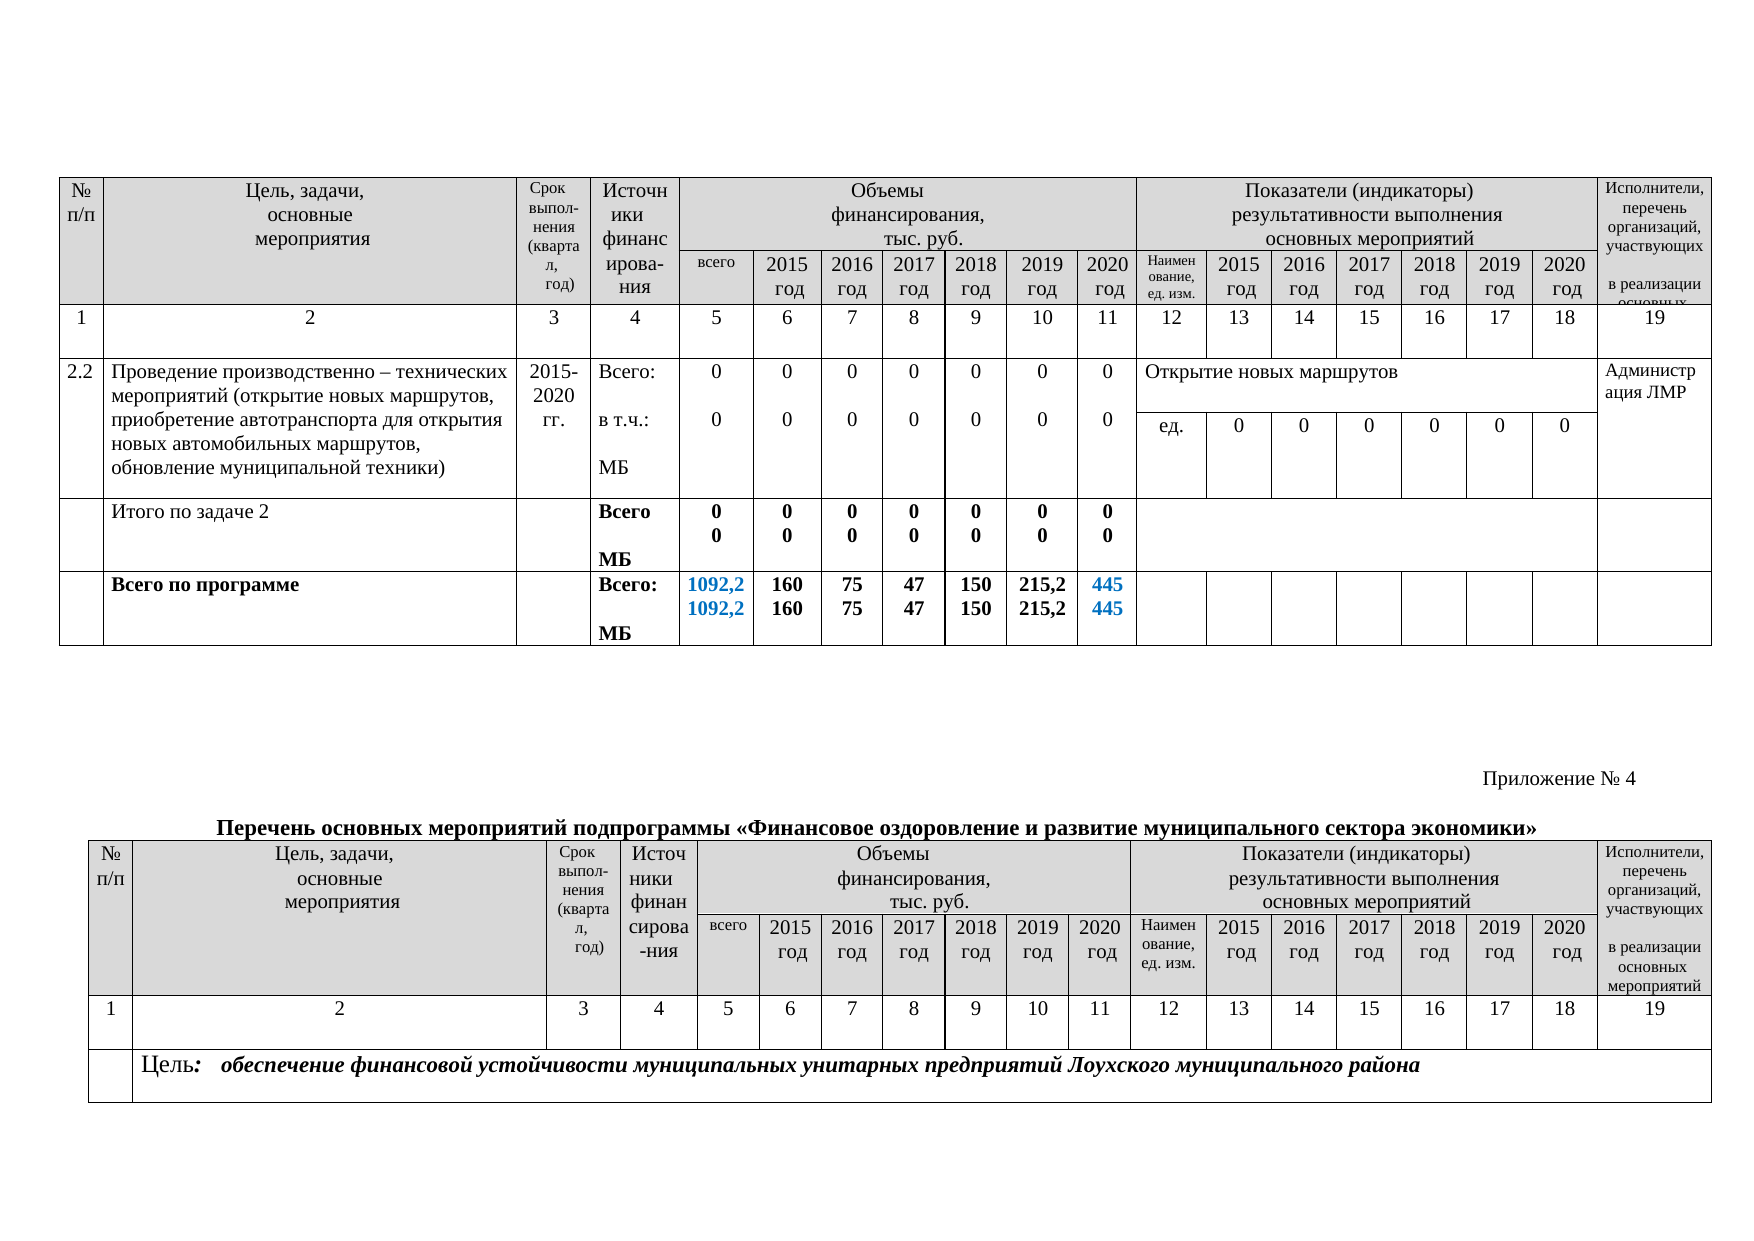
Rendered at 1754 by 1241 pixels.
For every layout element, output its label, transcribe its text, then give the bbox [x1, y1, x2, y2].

table_cell 7 [822, 996, 882, 1048]
table_cell 15 [1337, 996, 1401, 1048]
table_cell 2018 год [946, 915, 1006, 995]
table_cell Проведение производственно – технических мероприятий (открытие новых маршрутов, приобретение автотранспорта для открытия новых автомобильных маршрутов, обновление муниципальной техники) [104, 359, 516, 498]
table_cell 17 [1467, 305, 1532, 358]
text Приложение № 4 [118, 766, 1636, 790]
table_cell 75 75 [822, 572, 882, 644]
table_cell [1137, 572, 1206, 644]
table_header Показатели (индикаторы) результативности выполнения основных мероприятий [1131, 841, 1597, 913]
table_cell 445 445 [1078, 572, 1136, 644]
text Перечень основных мероприятий подпрограммы «Финансовое оздоровление и развитие муниципального сектора экономики» [118, 814, 1636, 840]
table_cell 2018 год [1402, 251, 1466, 304]
table_cell 9 [946, 996, 1006, 1048]
table_cell 2015-2020 гг. [517, 359, 590, 498]
table_cell всего [698, 915, 759, 995]
table_cell 0 [1207, 413, 1271, 498]
table_cell 0 0 [822, 499, 882, 571]
table_cell 2017 год [883, 251, 944, 304]
table_cell 150 150 [946, 572, 1006, 644]
table_cell 19 [1598, 305, 1711, 358]
table_cell 14 [1272, 996, 1336, 1048]
table_cell 0 0 [883, 499, 944, 571]
table_cell 2020 год [1069, 915, 1130, 995]
table_cell 0 0 [680, 499, 753, 571]
table_cell 4 [621, 996, 697, 1048]
table_cell 0 [1467, 413, 1532, 498]
table_cell ед. [1137, 413, 1206, 498]
table_cell 0 0 [822, 359, 882, 498]
table_cell 2019 год [1467, 251, 1532, 304]
table_cell 2 [104, 305, 516, 358]
table_cell 0 0 [946, 359, 1006, 498]
table_cell 3 [517, 305, 590, 358]
table_cell 0 [1337, 413, 1401, 498]
table_cell Всего: в т.ч.: МБ [591, 359, 679, 498]
table_cell 12 [1137, 305, 1206, 358]
table_cell 2015 год [1207, 251, 1271, 304]
table_cell Наименование, ед. изм. [1137, 251, 1206, 304]
table_cell 0 0 [1078, 499, 1136, 571]
table_header № п/п [89, 841, 132, 995]
table_cell 11 [1078, 305, 1136, 358]
table_cell 2017 год [1337, 251, 1401, 304]
table_cell 0 [1533, 413, 1597, 498]
table_cell 2020 год [1533, 251, 1597, 304]
table_cell 14 [1272, 305, 1336, 358]
table_cell [60, 499, 103, 571]
table_cell [1337, 572, 1401, 644]
table_cell 47 47 [883, 572, 944, 644]
table_cell [1207, 572, 1271, 644]
table_cell 2020 год [1533, 915, 1597, 995]
table_cell 8 [883, 996, 944, 1048]
table_cell 16 [1402, 996, 1466, 1048]
table_cell 13 [1207, 996, 1271, 1048]
table_cell 19 [1598, 996, 1711, 1048]
table_cell 2.2 [60, 359, 103, 498]
table_cell 2019 год [1007, 915, 1068, 995]
table_cell 0 0 [754, 499, 821, 571]
table_cell 2016 год [822, 251, 882, 304]
table_cell 0 0 [1007, 499, 1077, 571]
table_cell 2017 год [883, 915, 944, 995]
table_cell 12 [1131, 996, 1206, 1048]
table_header Срок выпол-нения (квартал, год) [547, 841, 620, 995]
table_cell 2020 год [1078, 251, 1136, 304]
table_cell 0 [1272, 413, 1336, 498]
table_cell Всего по программе [104, 572, 516, 644]
table_header Объемы финансирования, тыс. руб. [698, 841, 1130, 913]
table_cell 0 0 [946, 499, 1006, 571]
table_cell 6 [754, 305, 821, 358]
table_cell 1 [60, 305, 103, 358]
table_cell 3 [547, 996, 620, 1048]
table_cell 0 0 [1007, 359, 1077, 498]
table_cell [1137, 499, 1597, 571]
table_cell 4 [591, 305, 679, 358]
table_header № п/п [60, 178, 103, 304]
table_cell [517, 499, 590, 571]
table_cell 16 [1402, 305, 1466, 358]
table_cell 17 [1467, 996, 1532, 1048]
table_cell [89, 1050, 132, 1102]
table_cell Наименование, ед. изм. [1131, 915, 1206, 995]
table_header Показатели (индикаторы) результативности выполнения основных мероприятий [1137, 178, 1597, 250]
table_cell Всего: МБ [591, 572, 679, 644]
table_cell 1092,2 1092,2 [680, 572, 753, 644]
table_cell 0 [1402, 413, 1466, 498]
table_header Цель, задачи, основные мероприятия [133, 841, 546, 995]
table_cell [1533, 572, 1597, 644]
table_cell 2017 год [1337, 915, 1401, 995]
table_cell 0 0 [754, 359, 821, 498]
table_cell 9 [946, 305, 1006, 358]
table_cell 7 [822, 305, 882, 358]
table_header Цель, задачи, основные мероприятия [104, 178, 516, 304]
table_cell 2016 год [822, 915, 882, 995]
table_cell 2016 год [1272, 915, 1336, 995]
table_header Источники финансирова-ния [621, 841, 697, 995]
table_cell 2015 год [760, 915, 821, 995]
table_cell 0 0 [1078, 359, 1136, 498]
table_cell [1467, 572, 1532, 644]
table_cell 215,2 215,2 [1007, 572, 1077, 644]
table_header Объемы финансирования, тыс. руб. [680, 178, 1136, 250]
table_cell 2018 год [946, 251, 1006, 304]
table_cell 160 160 [754, 572, 821, 644]
table_header Срок выпол-нения (квартал, год) [517, 178, 590, 304]
table_cell [517, 572, 590, 644]
table_cell 10 [1007, 996, 1068, 1048]
table_cell 15 [1337, 305, 1401, 358]
table_cell 6 [760, 996, 821, 1048]
table_cell [1598, 499, 1711, 571]
table_cell 10 [1007, 305, 1077, 358]
table_cell 2015 год [1207, 915, 1271, 995]
table_cell 0 0 [883, 359, 944, 498]
table_cell 2016 год [1272, 251, 1336, 304]
table_header Исполнители, перечень организаций, участвующих в реализации основных мероприятий [1598, 178, 1711, 304]
table_cell 2018 год [1402, 915, 1466, 995]
table_cell 1 [89, 996, 132, 1048]
table_cell [1598, 572, 1711, 644]
table_cell 11 [1069, 996, 1130, 1048]
table_cell Итого по задаче 2 [104, 499, 516, 571]
table_cell 8 [883, 305, 944, 358]
table_cell 18 [1533, 305, 1597, 358]
table_cell [1402, 572, 1466, 644]
table_cell 13 [1207, 305, 1271, 358]
table_cell 2019 год [1007, 251, 1077, 304]
table_cell Цель: обеспечение финансовой устойчивости муниципальных унитарных предприятий Лоухского муниципального района [133, 1050, 1711, 1102]
table_cell 2015 год [754, 251, 821, 304]
table_cell Всего МБ [591, 499, 679, 571]
table_header Источники финансирова-ния [591, 178, 679, 304]
table_cell 0 0 [680, 359, 753, 498]
table_cell Открытие новых маршрутов [1137, 359, 1597, 412]
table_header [1598, 841, 1711, 995]
table_cell 5 [680, 305, 753, 358]
table_cell 2 [133, 996, 546, 1048]
table_cell 18 [1533, 996, 1597, 1048]
table_cell [1272, 572, 1336, 644]
table_cell 5 [698, 996, 759, 1048]
table_cell [60, 572, 103, 644]
table_cell Администрация ЛМР [1598, 359, 1711, 498]
table_cell 2019 год [1467, 915, 1532, 995]
table_cell всего [680, 251, 753, 304]
